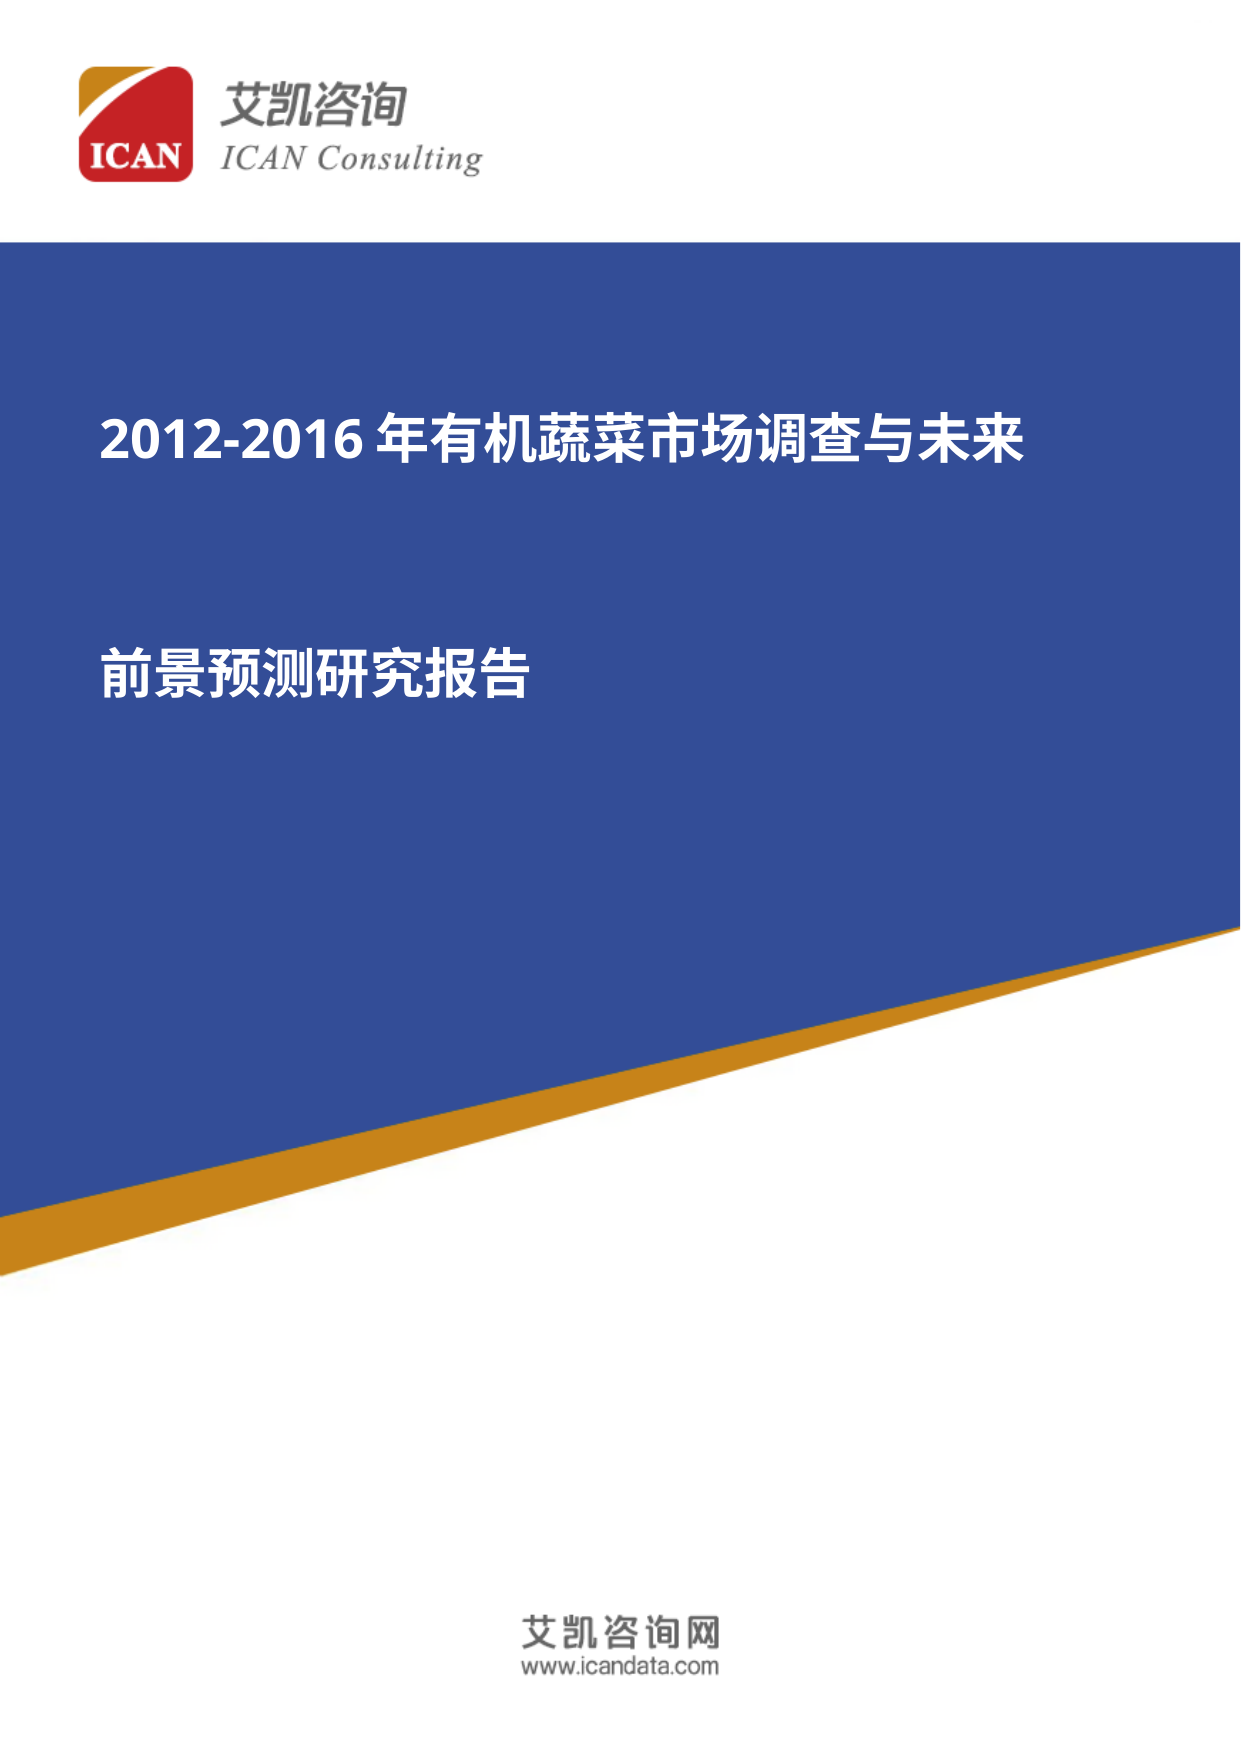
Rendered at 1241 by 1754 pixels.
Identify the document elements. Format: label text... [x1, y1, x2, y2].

picture [0, 5, 1241, 1754]
subtitle 2012-2016年有机蔬菜市场调查与未来前景预测研究报告 [99, 386, 1053, 718]
